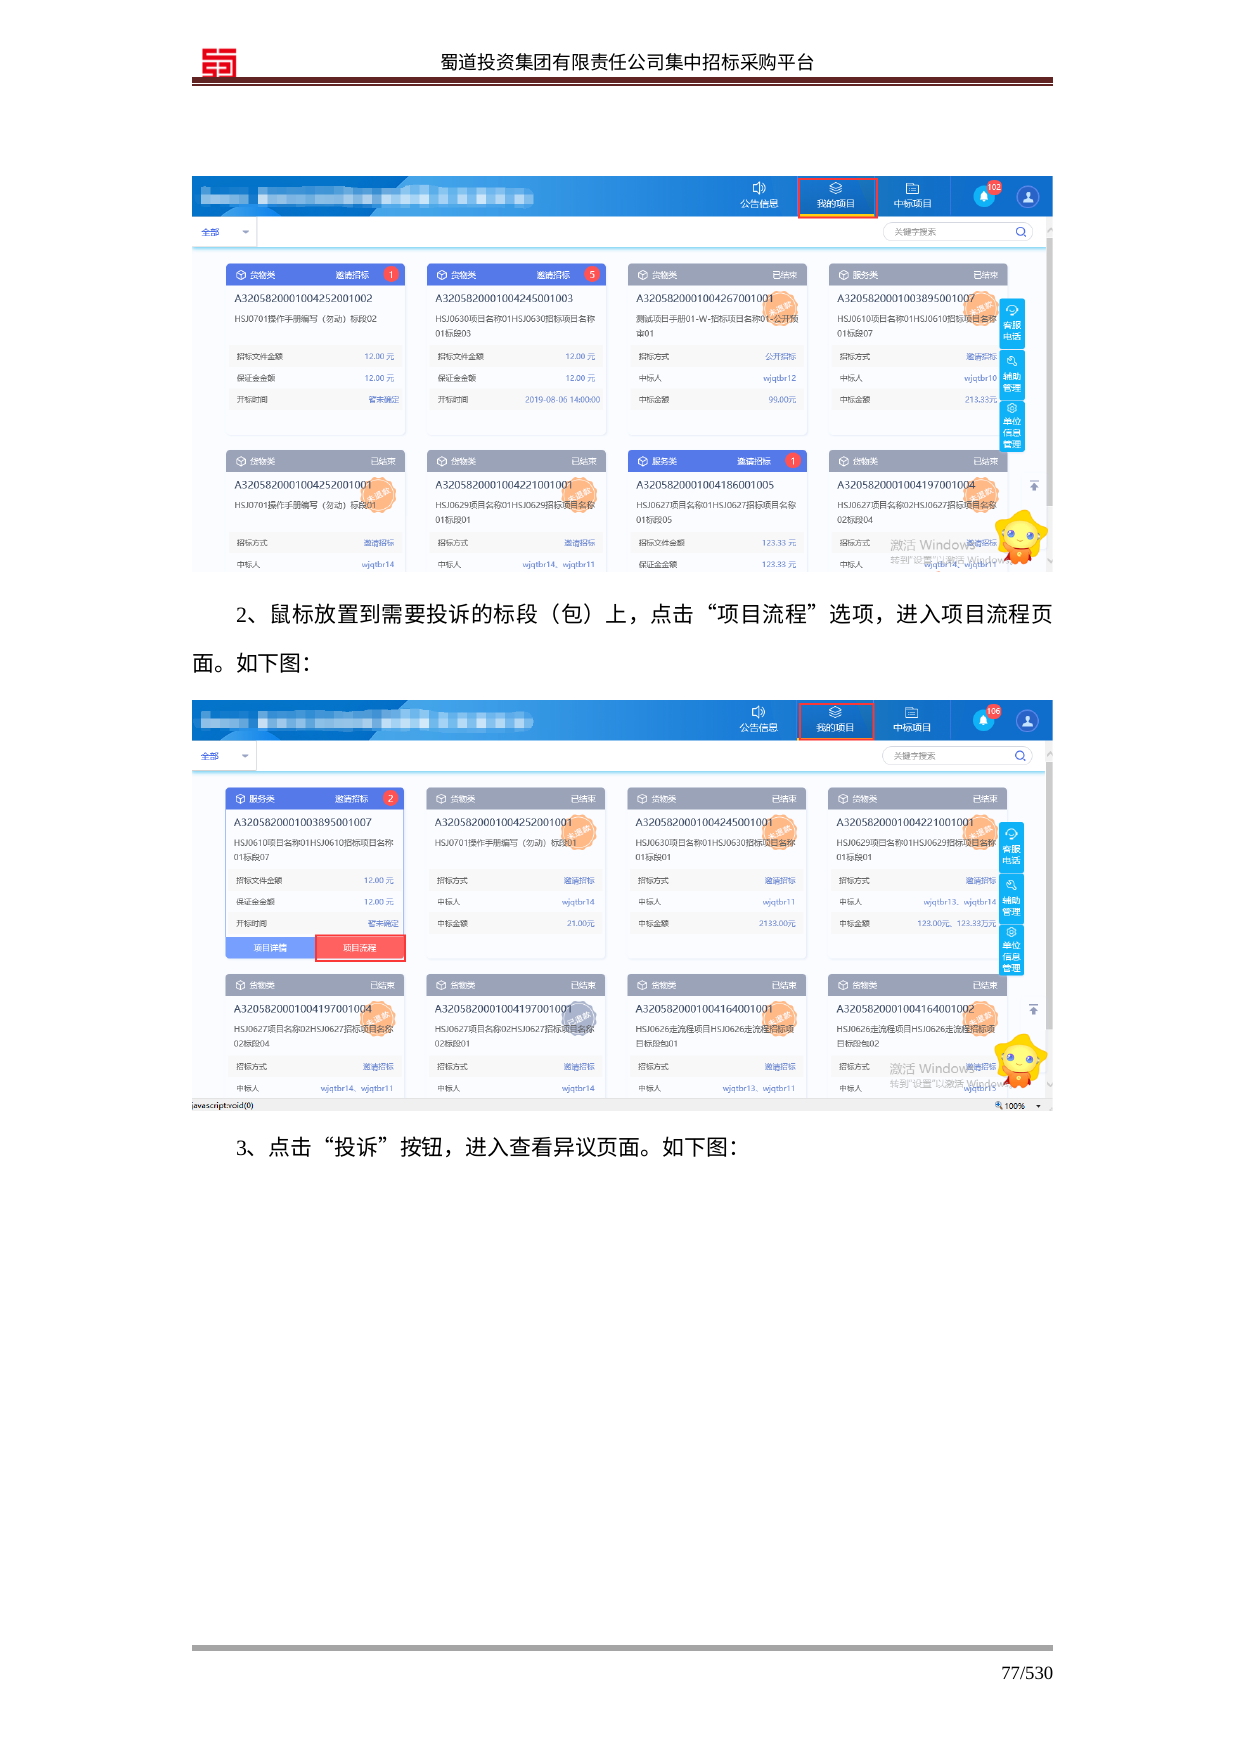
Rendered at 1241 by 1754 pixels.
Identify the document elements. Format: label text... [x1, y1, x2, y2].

text 3、点击“投诉”按钮，进入查看异议页面。如下图： [192, 1129, 1053, 1162]
picture [200, 47, 238, 77]
text 2、鼠标放置到需要投诉的标段（包）上，点击“项目流程”选项，进入项目流程页面。如下图： [192, 597, 1053, 678]
picture [192, 175, 1053, 572]
picture [192, 699, 1053, 1111]
